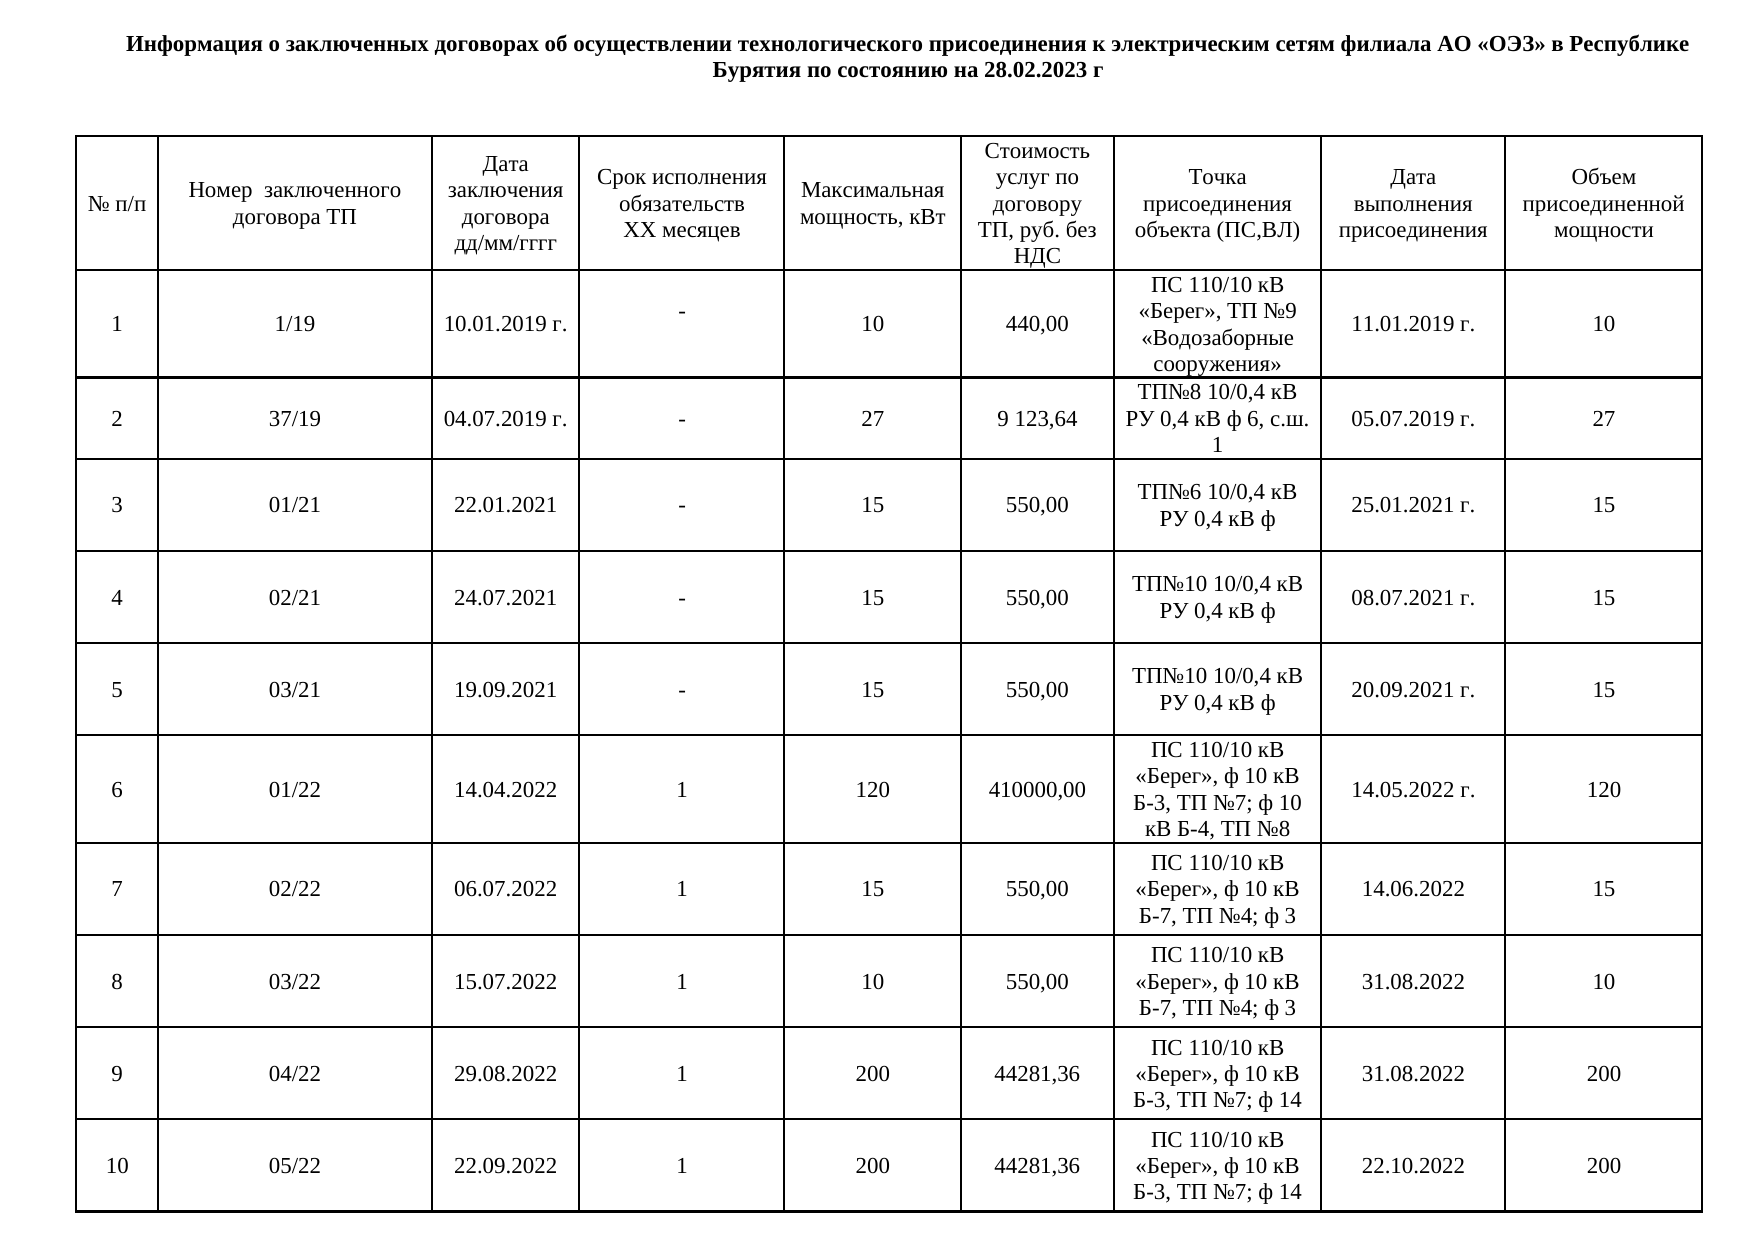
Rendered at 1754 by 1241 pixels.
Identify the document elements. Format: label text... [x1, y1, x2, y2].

table_cell 7 [77, 844, 157, 934]
table_cell 03/22 [159, 936, 431, 1026]
table_cell 15 [1506, 460, 1701, 550]
table_header Информация о заключенных договорах об осуществлении технологического присоединения к электрическим сетям филиала АО «ОЭЗ» в Республике Бурятия по состоянию на 28.02.2023 г [76, 30, 1702, 135]
table_cell 15 [785, 844, 960, 934]
table_cell 14.04.2022 [433, 736, 578, 842]
table_cell 19.09.2021 [433, 644, 578, 734]
table_cell 10 [785, 271, 960, 376]
table_cell 9 123,64 [962, 379, 1113, 457]
table_cell ТП№10 10/0,4 кВ РУ 0,4 кВ ф [1115, 552, 1320, 642]
table_cell - [580, 552, 783, 642]
table_cell 29.08.2022 [433, 1028, 578, 1118]
table_cell 37/19 [159, 379, 431, 457]
table_cell 8 [77, 936, 157, 1026]
table_cell 550,00 [962, 460, 1113, 550]
table_cell 1 [580, 736, 783, 842]
table_cell 1 [77, 271, 157, 376]
table_cell - [580, 460, 783, 550]
table_cell 1 [580, 1028, 783, 1118]
table_cell 200 [785, 1028, 960, 1118]
table_cell 15 [1506, 844, 1701, 934]
table_cell 550,00 [962, 844, 1113, 934]
table_cell 5 [77, 644, 157, 734]
table_cell Дата заключения договора дд/мм/гггг [433, 137, 578, 269]
table_cell ПС 110/10 кВ «Берег», ТП №9 «Водозаборные сооружения» [1115, 271, 1320, 376]
table_cell 410000,00 [962, 736, 1113, 842]
table_cell 31.08.2022 [1322, 1028, 1504, 1118]
table_cell 27 [1506, 379, 1701, 457]
table_cell 1/19 [159, 271, 431, 376]
table_cell 14.06.2022 [1322, 844, 1504, 934]
table_cell 11.01.2019 г. [1322, 271, 1504, 376]
table_cell 4 [77, 552, 157, 642]
table_cell 200 [1506, 1120, 1701, 1210]
table_cell ТП№8 10/0,4 кВ РУ 0,4 кВ ф 6, с.ш. 1 [1115, 379, 1320, 457]
table_cell 10.01.2019 г. [433, 271, 578, 376]
table_cell - [580, 644, 783, 734]
table_cell ТП№6 10/0,4 кВ РУ 0,4 кВ ф [1115, 460, 1320, 550]
table_cell - [580, 271, 783, 376]
table_cell 1 [580, 1120, 783, 1210]
table_cell 24.07.2021 [433, 552, 578, 642]
table_cell Срок исполнения обязательств ХХ месяцев [580, 137, 783, 269]
table_cell 200 [1506, 1028, 1701, 1118]
table_cell 22.01.2021 [433, 460, 578, 550]
table_cell 06.07.2022 [433, 844, 578, 934]
table_cell 10 [77, 1120, 157, 1210]
table_cell 08.07.2021 г. [1322, 552, 1504, 642]
table_cell Максимальная мощность, кВт [785, 137, 960, 269]
table_cell 10 [1506, 271, 1701, 376]
table_cell - [580, 379, 783, 457]
table_cell 15 [785, 460, 960, 550]
table_cell 22.09.2022 [433, 1120, 578, 1210]
table_cell 04.07.2019 г. [433, 379, 578, 457]
table_cell ТП№10 10/0,4 кВ РУ 0,4 кВ ф [1115, 644, 1320, 734]
table_cell 15.07.2022 [433, 936, 578, 1026]
table_cell 03/21 [159, 644, 431, 734]
table_cell 550,00 [962, 552, 1113, 642]
table_cell 01/22 [159, 736, 431, 842]
table_cell 20.09.2021 г. [1322, 644, 1504, 734]
table_cell 05.07.2019 г. [1322, 379, 1504, 457]
table_cell 550,00 [962, 644, 1113, 734]
table_cell № п/п [77, 137, 157, 269]
table_cell Дата выполнения присоединения [1322, 137, 1504, 269]
table_cell 22.10.2022 [1322, 1120, 1504, 1210]
table_cell 120 [1506, 736, 1701, 842]
table_cell 02/21 [159, 552, 431, 642]
table_cell 44281,36 [962, 1028, 1113, 1118]
table_cell 25.01.2021 г. [1322, 460, 1504, 550]
table_cell 01/21 [159, 460, 431, 550]
table_cell 15 [785, 644, 960, 734]
table_cell 550,00 [962, 936, 1113, 1026]
table_cell 440,00 [962, 271, 1113, 376]
table_cell 15 [785, 552, 960, 642]
table_cell ПС 110/10 кВ «Берег», ф 10 кВ Б-7, ТП №4; ф 3 [1115, 936, 1320, 1026]
table_cell Номер заключенного договора ТП [159, 137, 431, 269]
table_cell 10 [1506, 936, 1701, 1026]
table_cell 1 [580, 936, 783, 1026]
table_cell 27 [785, 379, 960, 457]
table_cell 10 [785, 936, 960, 1026]
table_cell 3 [77, 460, 157, 550]
table_cell ПС 110/10 кВ «Берег», ф 10 кВ Б-3, ТП №7; ф 14 [1115, 1028, 1320, 1118]
table_cell 05/22 [159, 1120, 431, 1210]
table_cell Точка присоединения объекта (ПС,ВЛ) [1115, 137, 1320, 269]
table_cell Стоимость услуг по договору ТП, руб. без НДС [962, 137, 1113, 269]
table_cell 14.05.2022 г. [1322, 736, 1504, 842]
table_cell ПС 110/10 кВ «Берег», ф 10 кВ Б-3, ТП №7; ф 14 [1115, 1120, 1320, 1210]
table_cell 9 [77, 1028, 157, 1118]
table_cell 44281,36 [962, 1120, 1113, 1210]
table_cell Объем присоединенной мощности [1506, 137, 1701, 269]
table_cell 6 [77, 736, 157, 842]
table_cell 15 [1506, 552, 1701, 642]
table_cell 120 [785, 736, 960, 842]
table_cell 2 [77, 379, 157, 457]
table_cell ПС 110/10 кВ «Берег», ф 10 кВ Б-3, ТП №7; ф 10 кВ Б-4, ТП №8 [1115, 736, 1320, 842]
table_cell 02/22 [159, 844, 431, 934]
table_cell 04/22 [159, 1028, 431, 1118]
table_cell 1 [580, 844, 783, 934]
table_cell 15 [1506, 644, 1701, 734]
table_cell ПС 110/10 кВ «Берег», ф 10 кВ Б-7, ТП №4; ф 3 [1115, 844, 1320, 934]
table_cell 200 [785, 1120, 960, 1210]
table_cell 31.08.2022 [1322, 936, 1504, 1026]
